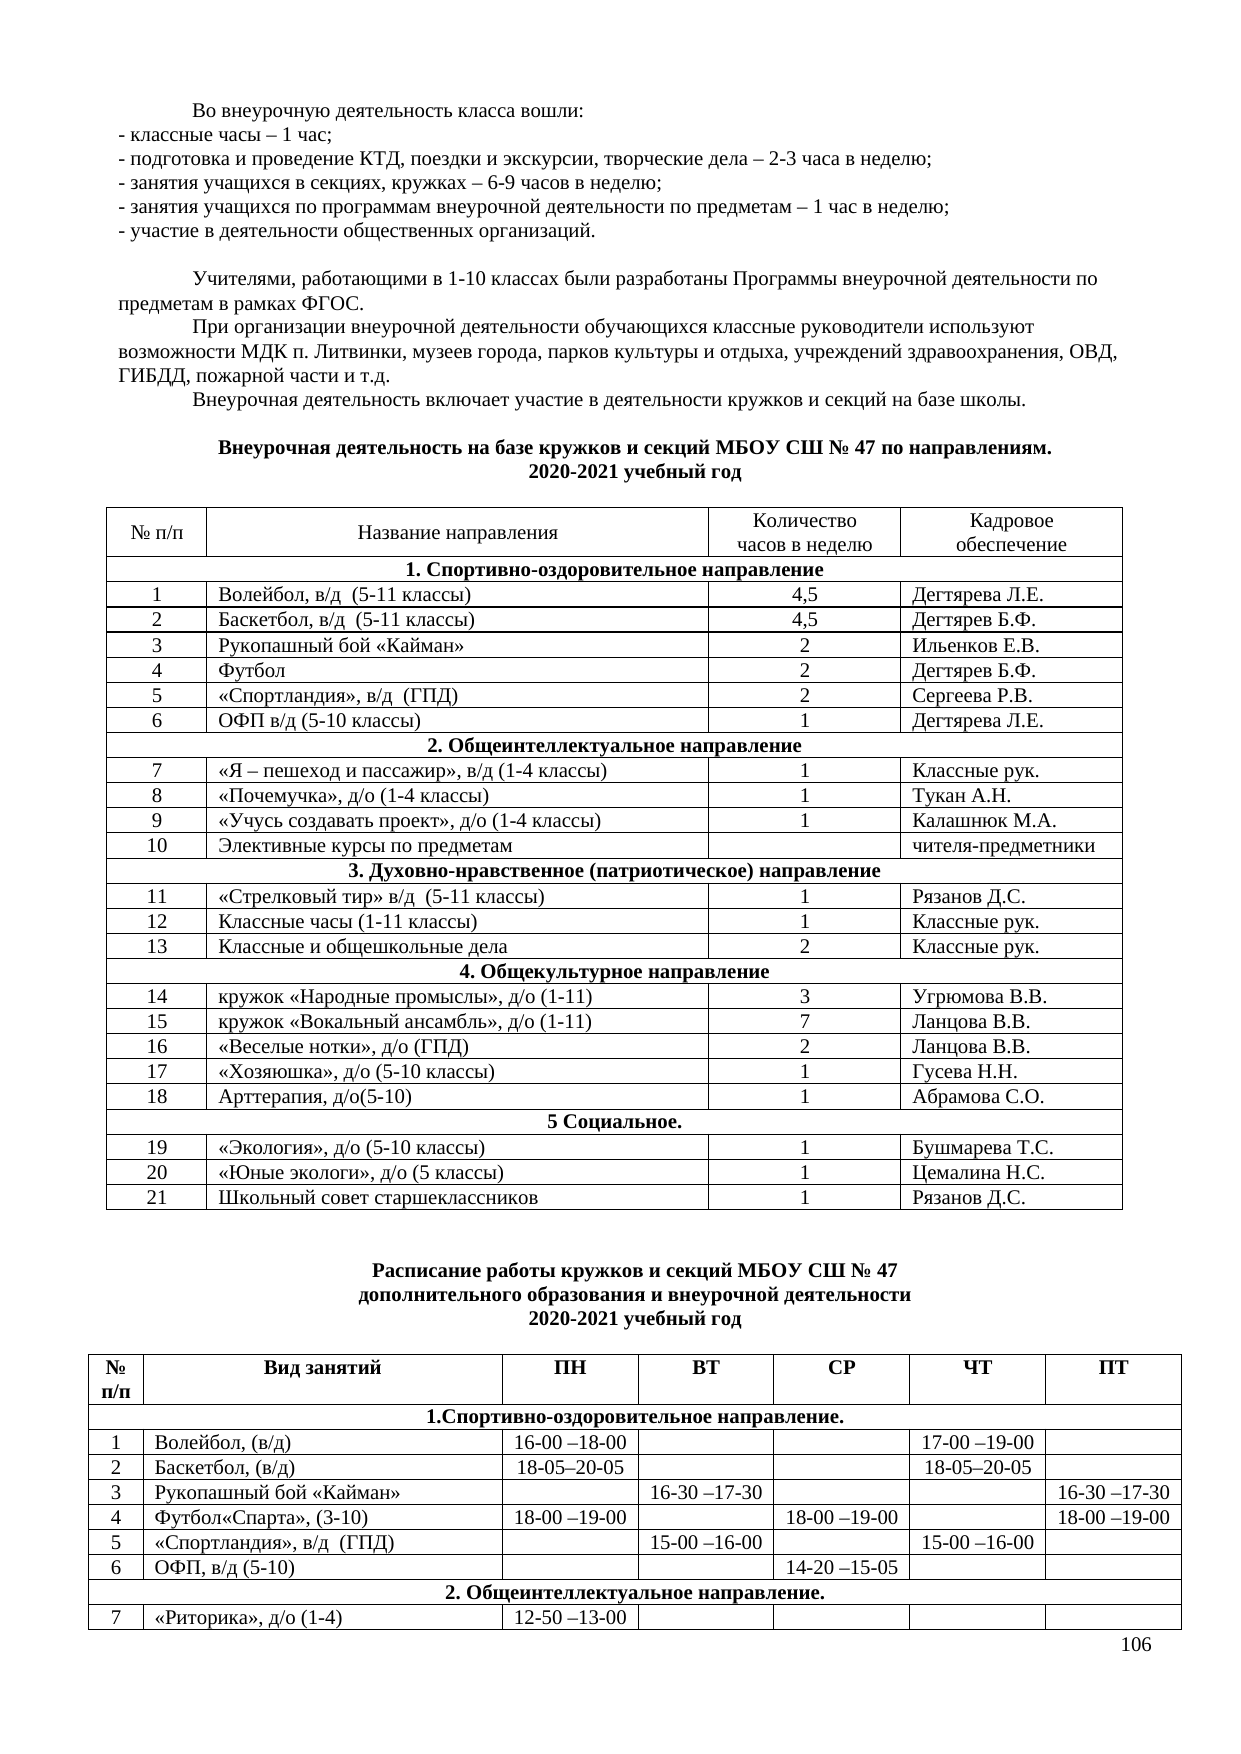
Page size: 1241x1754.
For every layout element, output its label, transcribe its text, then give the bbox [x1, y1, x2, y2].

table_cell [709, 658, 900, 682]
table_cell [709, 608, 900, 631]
text - участие в деятельности общественных организаций. [118, 218, 1152, 242]
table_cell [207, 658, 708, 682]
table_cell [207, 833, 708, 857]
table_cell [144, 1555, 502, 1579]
text 2020-2021 учебный год [118, 1306, 1152, 1330]
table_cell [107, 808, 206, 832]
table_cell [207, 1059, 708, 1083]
text Внеурочная деятельность включает участие в деятельности кружков и секций на базе школы. [118, 387, 1152, 411]
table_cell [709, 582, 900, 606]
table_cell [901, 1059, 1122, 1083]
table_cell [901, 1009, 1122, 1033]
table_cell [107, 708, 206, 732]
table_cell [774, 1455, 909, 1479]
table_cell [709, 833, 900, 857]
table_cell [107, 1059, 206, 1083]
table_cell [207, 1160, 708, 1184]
text - занятия учащихся по программам внеурочной деятельности по предметам – 1 час в неделю; [118, 194, 1152, 218]
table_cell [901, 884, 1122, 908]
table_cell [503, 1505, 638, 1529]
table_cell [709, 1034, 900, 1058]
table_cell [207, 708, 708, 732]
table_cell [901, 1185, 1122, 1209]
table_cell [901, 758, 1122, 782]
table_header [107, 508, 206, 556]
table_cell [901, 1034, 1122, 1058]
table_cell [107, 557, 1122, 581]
text При организации внеурочной деятельности обучающихся классные руководители используют возможности МДК п. Литвинки, музеев города, парков культуры и отдыха, учреждений здравоохранения, ОВД, ГИБДД, пожарной части и т.д. [118, 314, 1152, 387]
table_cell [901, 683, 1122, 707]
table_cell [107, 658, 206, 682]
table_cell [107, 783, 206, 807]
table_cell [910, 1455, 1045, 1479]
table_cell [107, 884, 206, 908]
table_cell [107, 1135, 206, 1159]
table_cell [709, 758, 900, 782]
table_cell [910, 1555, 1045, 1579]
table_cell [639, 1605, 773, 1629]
text - занятия учащихся в секциях, кружках – 6-9 часов в неделю; [118, 170, 1152, 194]
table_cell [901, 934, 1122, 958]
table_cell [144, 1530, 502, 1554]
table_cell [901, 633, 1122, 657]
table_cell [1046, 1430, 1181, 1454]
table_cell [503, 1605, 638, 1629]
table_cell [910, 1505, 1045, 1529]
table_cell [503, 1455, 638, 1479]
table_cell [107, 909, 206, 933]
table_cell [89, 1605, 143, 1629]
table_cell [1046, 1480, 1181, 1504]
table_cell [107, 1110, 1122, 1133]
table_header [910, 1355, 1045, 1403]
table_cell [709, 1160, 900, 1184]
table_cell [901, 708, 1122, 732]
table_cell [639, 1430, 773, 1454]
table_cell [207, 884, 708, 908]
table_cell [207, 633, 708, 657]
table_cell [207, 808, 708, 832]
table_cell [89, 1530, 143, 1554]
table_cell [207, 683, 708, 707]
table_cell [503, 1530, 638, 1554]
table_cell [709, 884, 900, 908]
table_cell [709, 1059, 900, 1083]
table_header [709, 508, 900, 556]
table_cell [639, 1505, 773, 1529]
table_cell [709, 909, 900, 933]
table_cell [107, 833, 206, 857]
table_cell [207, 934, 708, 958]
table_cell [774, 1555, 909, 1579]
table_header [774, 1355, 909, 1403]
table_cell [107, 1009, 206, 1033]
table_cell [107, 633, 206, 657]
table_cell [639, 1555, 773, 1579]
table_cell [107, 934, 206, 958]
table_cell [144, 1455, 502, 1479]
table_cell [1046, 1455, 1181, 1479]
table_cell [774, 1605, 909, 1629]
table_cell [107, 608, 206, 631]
text - подготовка и проведение КТД, поездки и экскурсии, творческие дела – 2-3 часа в неделю; [118, 146, 1152, 170]
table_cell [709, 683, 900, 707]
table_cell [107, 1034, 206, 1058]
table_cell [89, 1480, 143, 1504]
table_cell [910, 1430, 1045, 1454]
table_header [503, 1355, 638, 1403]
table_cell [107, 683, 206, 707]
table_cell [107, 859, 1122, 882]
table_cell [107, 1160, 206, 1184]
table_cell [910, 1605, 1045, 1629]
text Во внеурочную деятельность класса вошли: [118, 98, 1152, 122]
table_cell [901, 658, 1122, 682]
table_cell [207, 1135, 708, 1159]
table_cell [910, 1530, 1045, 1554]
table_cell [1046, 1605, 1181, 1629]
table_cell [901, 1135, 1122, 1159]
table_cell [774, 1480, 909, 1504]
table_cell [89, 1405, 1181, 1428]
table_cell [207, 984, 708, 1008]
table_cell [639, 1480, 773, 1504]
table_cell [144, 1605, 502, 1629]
text Расписание работы кружков и секций МБОУ СШ № 47 [118, 1258, 1152, 1282]
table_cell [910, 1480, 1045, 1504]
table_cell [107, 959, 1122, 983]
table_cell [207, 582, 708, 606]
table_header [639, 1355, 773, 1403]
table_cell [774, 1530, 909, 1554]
text 2020-2021 учебный год [118, 459, 1152, 483]
text дополнительного образования и внеурочной деятельности [118, 1282, 1152, 1306]
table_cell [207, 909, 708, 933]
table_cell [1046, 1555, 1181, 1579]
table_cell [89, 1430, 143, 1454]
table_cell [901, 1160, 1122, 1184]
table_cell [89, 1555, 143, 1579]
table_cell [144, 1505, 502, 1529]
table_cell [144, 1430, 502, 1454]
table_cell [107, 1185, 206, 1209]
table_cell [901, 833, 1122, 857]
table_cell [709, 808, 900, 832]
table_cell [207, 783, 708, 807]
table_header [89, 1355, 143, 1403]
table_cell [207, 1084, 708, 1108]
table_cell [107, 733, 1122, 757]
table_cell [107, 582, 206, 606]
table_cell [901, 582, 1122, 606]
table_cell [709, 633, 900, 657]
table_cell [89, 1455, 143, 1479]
text - классные часы – 1 час; [118, 122, 1152, 146]
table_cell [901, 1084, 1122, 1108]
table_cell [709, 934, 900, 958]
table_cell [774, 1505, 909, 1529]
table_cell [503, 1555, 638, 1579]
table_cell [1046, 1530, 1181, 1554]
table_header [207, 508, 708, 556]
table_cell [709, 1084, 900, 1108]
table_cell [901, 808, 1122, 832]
text Учителями, работающими в 1-10 классах были разработаны Программы внеурочной деятельности по предметам в рамках ФГОС. [118, 266, 1152, 314]
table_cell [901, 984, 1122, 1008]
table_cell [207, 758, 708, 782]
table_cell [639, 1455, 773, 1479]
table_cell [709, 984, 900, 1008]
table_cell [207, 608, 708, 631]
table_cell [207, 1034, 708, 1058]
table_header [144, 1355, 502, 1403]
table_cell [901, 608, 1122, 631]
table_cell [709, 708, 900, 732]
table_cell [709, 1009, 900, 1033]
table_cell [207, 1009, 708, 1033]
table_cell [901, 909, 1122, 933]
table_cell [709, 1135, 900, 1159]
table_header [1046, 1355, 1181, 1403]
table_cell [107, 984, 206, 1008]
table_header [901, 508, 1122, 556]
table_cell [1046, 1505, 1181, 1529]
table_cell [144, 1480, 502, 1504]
text Внеурочная деятельность на базе кружков и секций МБОУ СШ № 47 по направлениям. [118, 435, 1152, 459]
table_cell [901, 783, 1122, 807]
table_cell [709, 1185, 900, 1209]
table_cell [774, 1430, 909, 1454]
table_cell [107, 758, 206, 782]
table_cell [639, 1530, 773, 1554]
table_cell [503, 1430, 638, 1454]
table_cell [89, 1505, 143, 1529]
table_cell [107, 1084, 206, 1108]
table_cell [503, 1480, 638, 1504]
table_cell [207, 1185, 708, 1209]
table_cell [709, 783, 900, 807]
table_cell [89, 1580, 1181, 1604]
